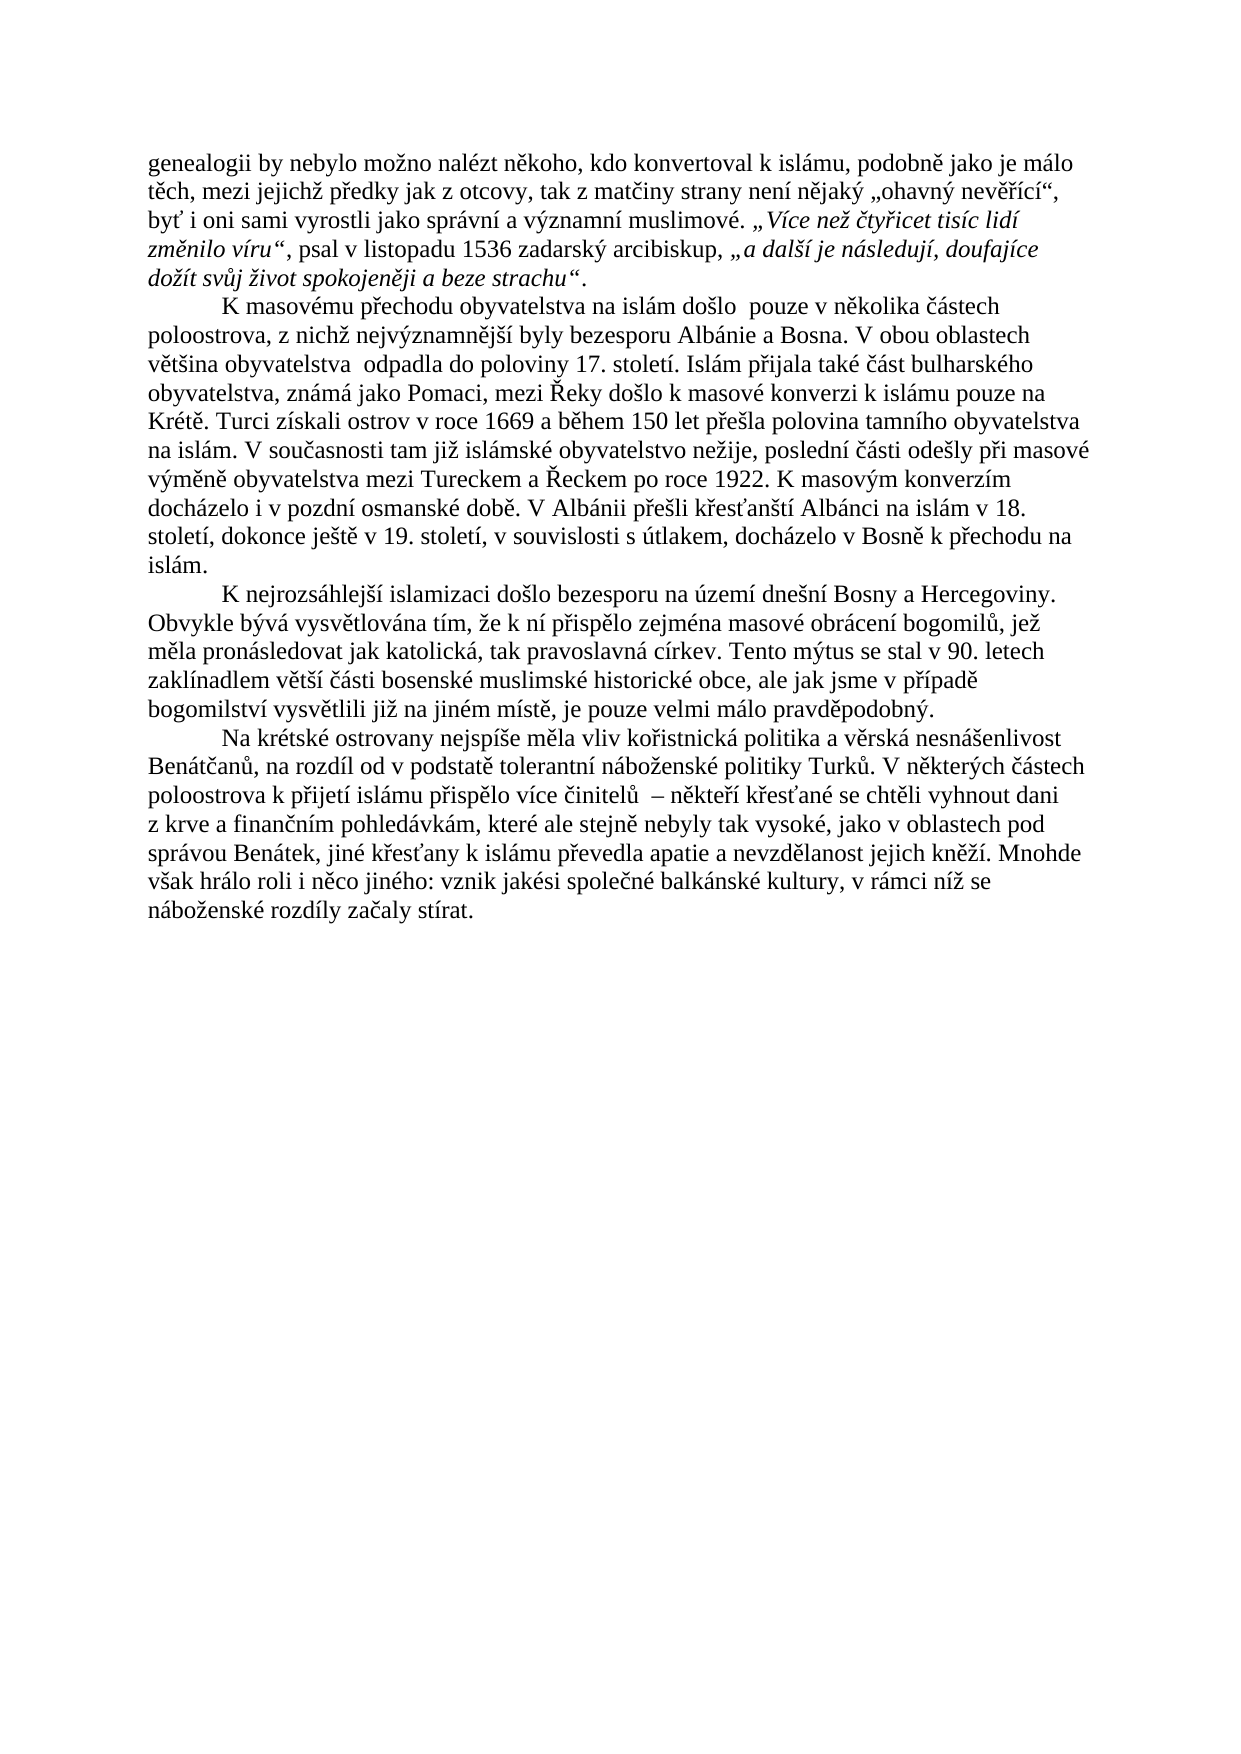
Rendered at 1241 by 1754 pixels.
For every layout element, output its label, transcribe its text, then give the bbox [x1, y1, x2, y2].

text K masovému přechodu obyvatelstva na islám došlo pouze v několika částech poloostrova, z nichž nejvýznamnější byly bezesporu Albánie a Bosna. V obou oblastech většina obyvatelstva odpadla do poloviny 17. století. Islám přijala také část bulharského obyvatelstva, známá jako Pomaci, mezi Řeky došlo k masové konverzi k islámu pouze na Krétě. Turci získali ostrov v roce během 150 let přešla polovina tamního obyvatelstva na islám. V současnosti tam již islámské obyvatelstvo nežije, poslední části odešly při masové výměně obyvatelstva mezi Tureckem a Řeckem po roce 1922. K masovým konverzím docházelo i v pozdní osmanské době. V Albánii přešli křesťanští Albánci na islám v 18. století, dokonce ještě v 19. století, v souvislosti s útlakem, docházelo v Bosně k přechodu na islám. [148, 291, 1093, 579]
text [148, 148, 1093, 291]
text Na krétské ostrovany nejspíše měla vliv kořistnická politika a věrská nesnášenlivost Benátčanů, na rozdíl od v podstatě tolerantní náboženské politiky Turků. V některých částech poloostrova k přijetí islámu přispělo více činitelů – někteří křesťané se chtěli vyhnout dani z krve a finančním pohledávkám, které ale stejně nebyly tak vysoké, jako v oblastech pod správou Benátek, jiné křesťany k islámu převedla apatie a nevzdělanost jejich kněží. Mnohde však hrálo roli i něco jiného: vznik jakési společné balkánské kultury, v rámci níž se náboženské rozdíly začaly stírat. [148, 723, 1093, 924]
text K nejrozsáhlejší islamizaci došlo bezesporu na území dnešní Bosny a Hercegoviny. Obvykle bývá vysvětlována tím, že k ní přispělo zejména masové obrácení bogomilů, jež měla pronásledovat jak katolická, tak pravoslavná církev. Tento mýtus se stal v 90. letech zaklínadlem větší části bosenské muslimské historické obce, ale jak jsme v případě bogomilství vysvětlili již na jiném místě, je pouze velmi málo pravděpodobný. [148, 579, 1093, 723]
